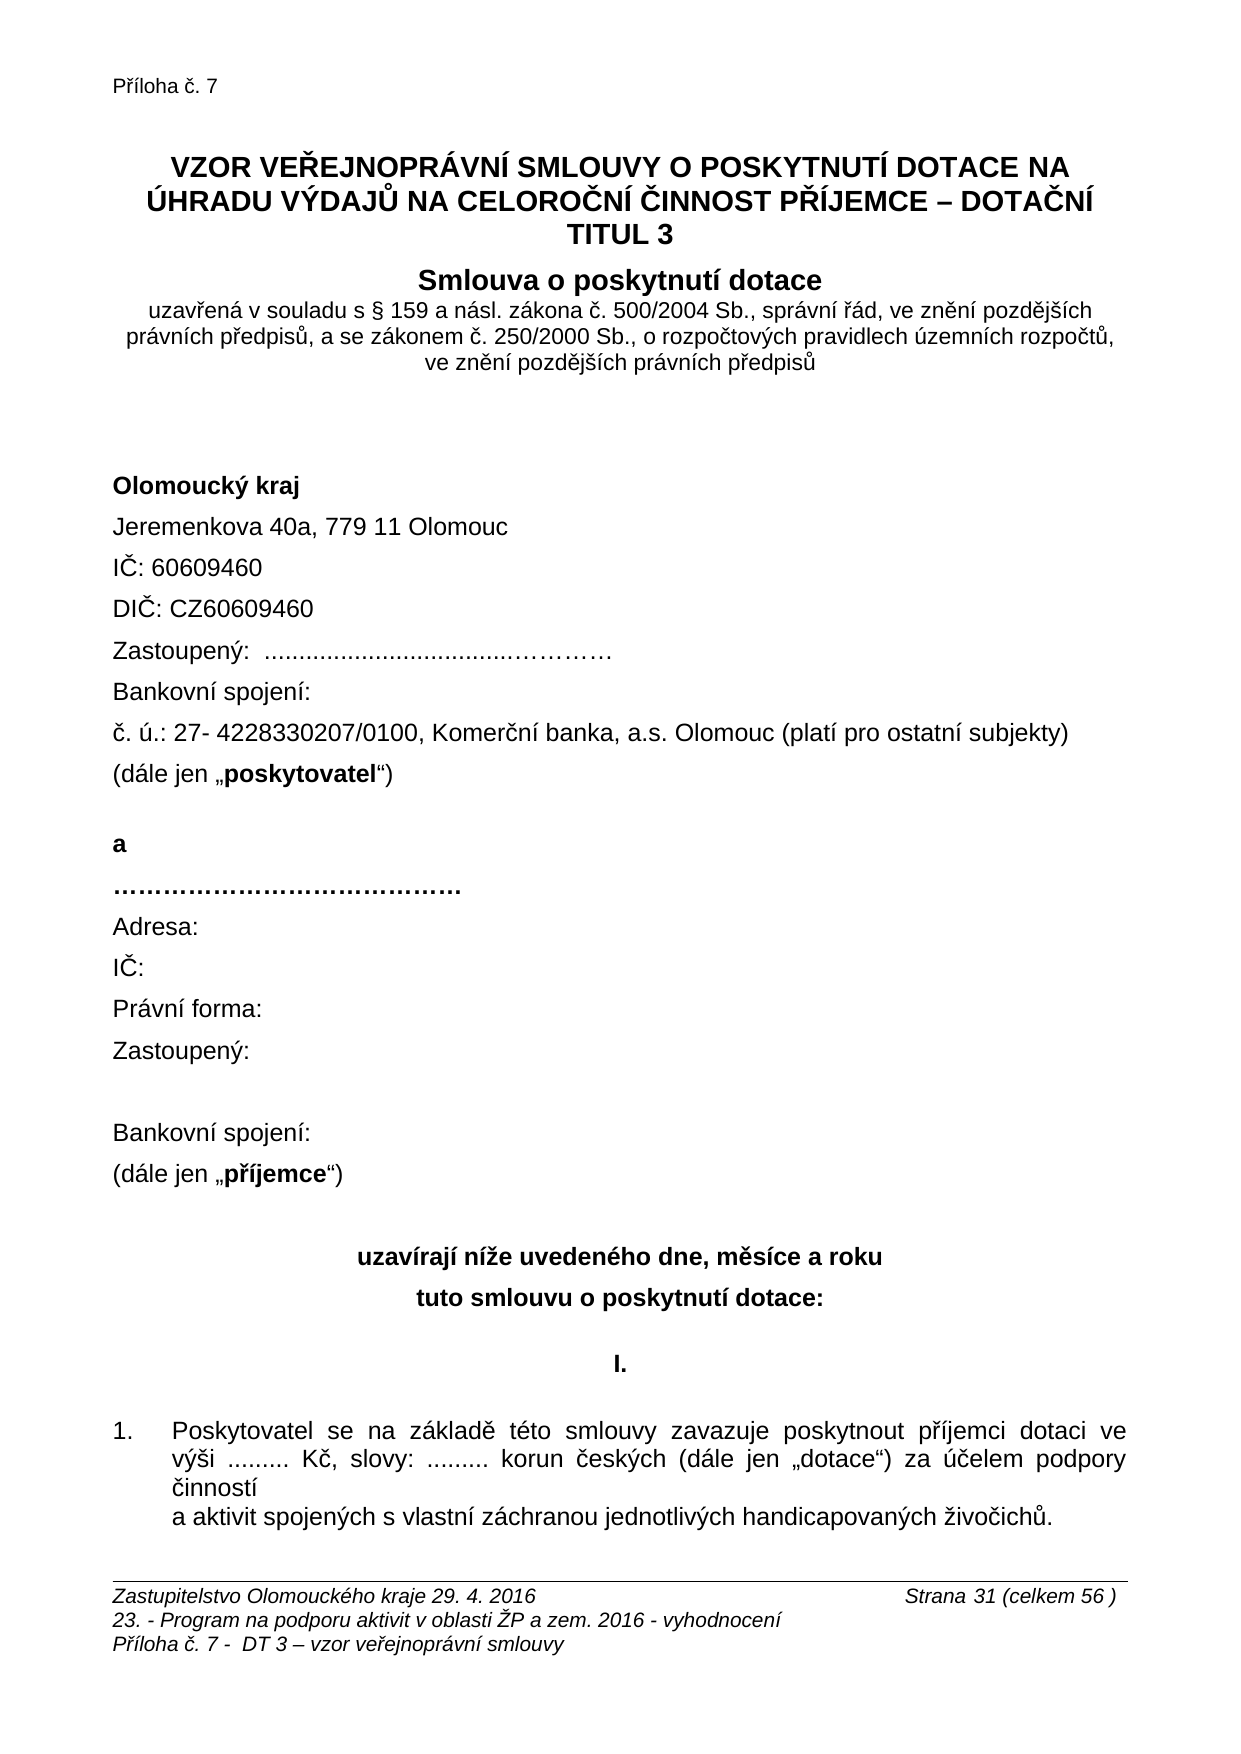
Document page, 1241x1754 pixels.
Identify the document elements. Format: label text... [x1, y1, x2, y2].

text č. ú.: 27- 4228330207/0100, Komerční banka, a.s. Olomouc (platí pro ostatní subjekty) [112, 718, 1128, 747]
text (dále jen „příjemce“) [112, 1159, 1128, 1188]
text a [112, 829, 1128, 858]
text Zastoupený: [112, 1036, 1128, 1064]
text DIČ: CZ60609460 [112, 594, 1128, 623]
text Bankovní spojení: [112, 677, 1128, 706]
text Právní forma: [112, 994, 1128, 1023]
text vzor veřejnoprávní smlouvy o poskytnutí dotace na úhradu výdajů na CEloroční činnost příjemce – Dotační titul 3 [112, 150, 1128, 251]
text IČ: [112, 953, 1128, 982]
text Smlouva o poskytnutí dotace [112, 263, 1128, 297]
text I. [112, 1349, 1128, 1378]
text (dále jen „poskytovatel“) [112, 759, 1128, 788]
text …………………………………… [112, 871, 1128, 899]
text Zastoupený: ....................................………… [112, 636, 1128, 664]
text tuto smlouvu o poskytnutí dotace: [112, 1283, 1128, 1312]
text Jeremenkova 40a, 779 11 Olomouc [112, 512, 1128, 541]
text Olomoucký kraj [112, 471, 1128, 499]
text Adresa: [112, 912, 1128, 941]
text uzavírají níže uvedeného dne, měsíce a roku [112, 1242, 1128, 1271]
text IČ: 60609460 [112, 553, 1128, 582]
list Poskytovatel se na základě této smlouvy zavazuje poskytnout příjemci dotaci ve výši ......... Kč, slovy: ......... korun českých (dále jen „dotace“) za účelem podpory činností a aktivit spojených s vlastní záchranou jednotlivých handicapovaných živočichů. [112, 1416, 1128, 1531]
text uzavřená v souladu s § 159 a násl. zákona č. 500/2004 Sb., správní řád, ve znění pozdějších právních předpisů, a se zákonem č. 250/2000 Sb., o rozpočtových pravidlech územních rozpočtů, ve znění pozdějších právních předpisů [112, 297, 1128, 376]
text Bankovní spojení: [112, 1118, 1128, 1147]
